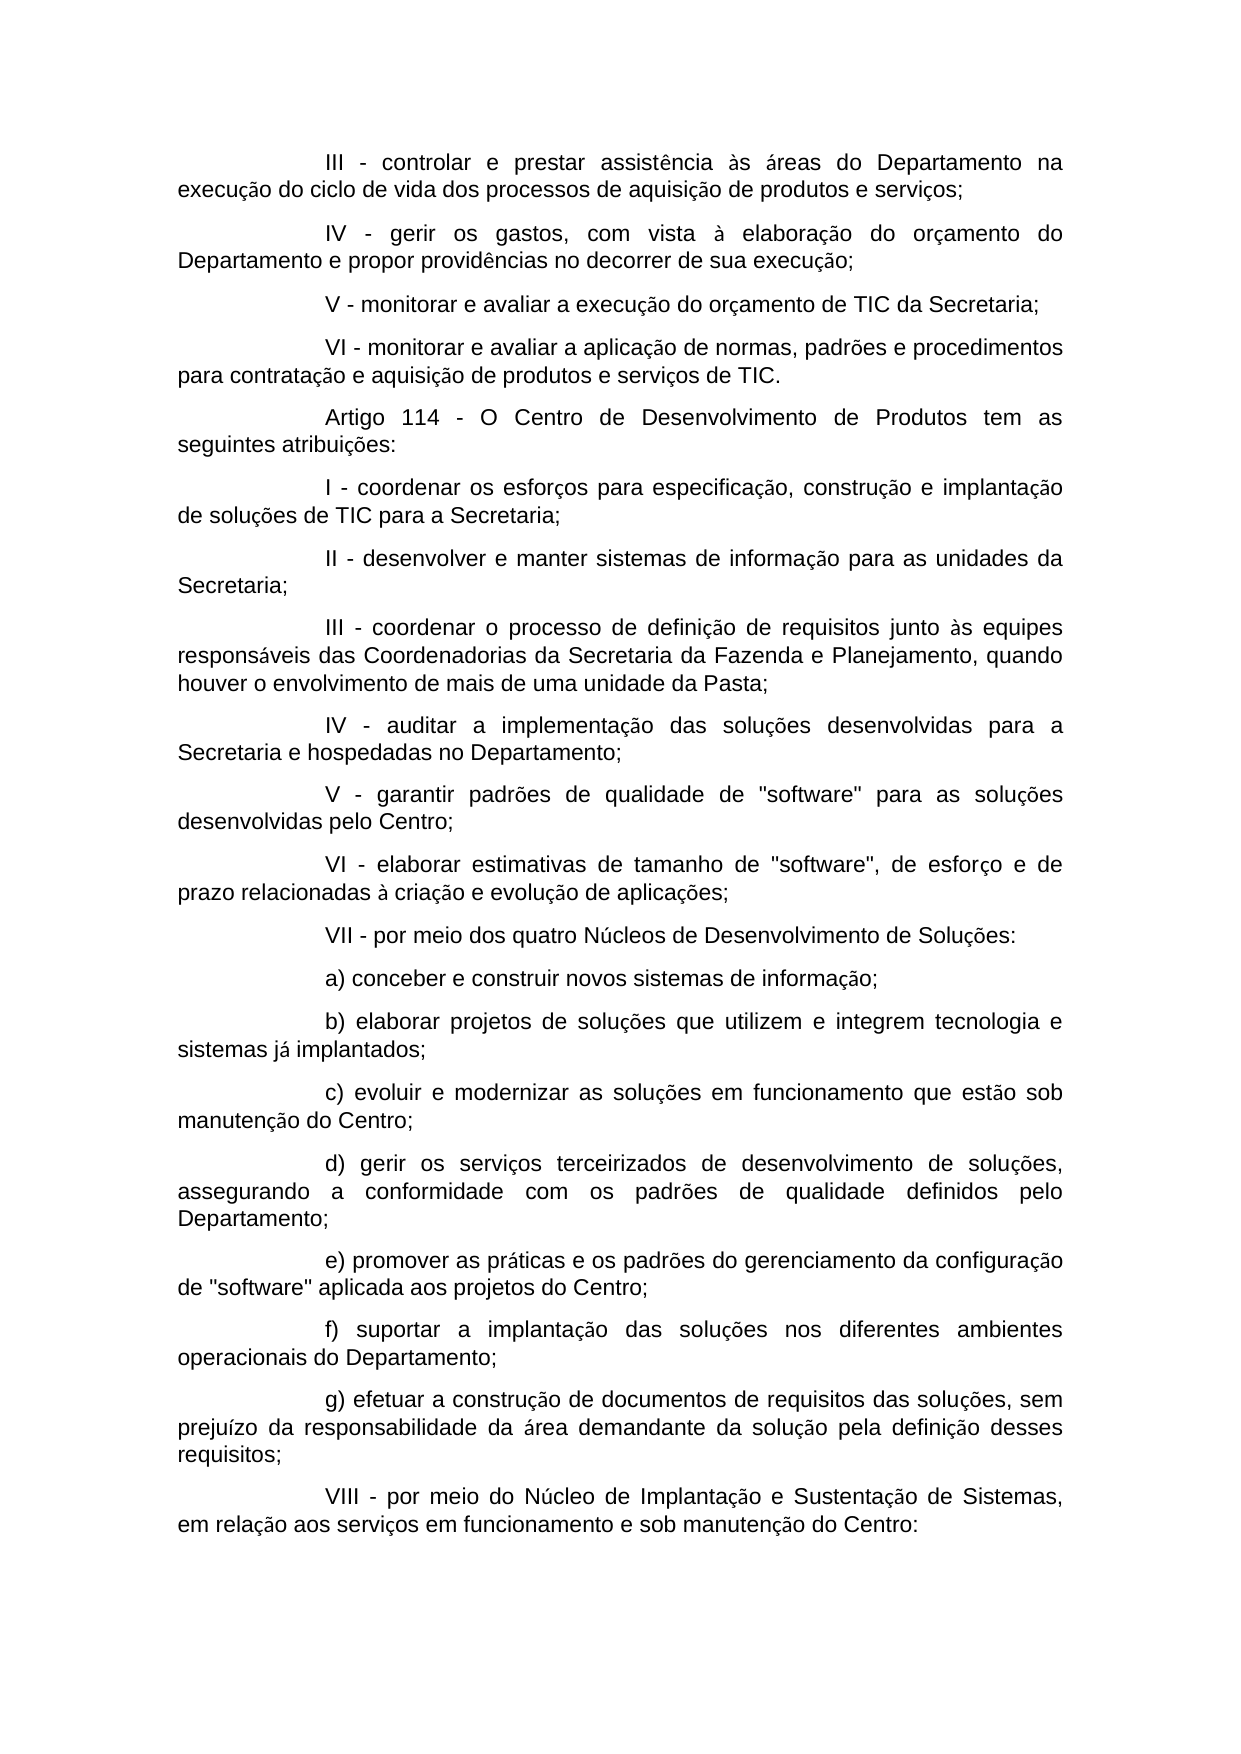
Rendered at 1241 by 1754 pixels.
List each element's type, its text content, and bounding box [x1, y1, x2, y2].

text a) conceber e construir novos sistemas de informação; [177, 964, 1063, 992]
text II - desenvolver e manter sistemas de informação para as unidades da Secretaria; [177, 544, 1063, 598]
text I - coordenar os esforços para especificação, construção e implantação de soluções de TIC para a Secretaria; [177, 473, 1063, 529]
text IV - auditar a implementação das soluções desenvolvidas para a Secretaria e hospedadas no Departamento; [177, 711, 1063, 765]
text c) evoluir e modernizar as soluções em funcionamento que estão sob manutenção do Centro; [177, 1078, 1063, 1134]
text VII - por meio dos quatro Núcleos de Desenvolvimento de Soluções: [177, 921, 1063, 949]
text V - monitorar e avaliar a execução do orçamento de TIC da Secretaria; [177, 290, 1063, 318]
text d) gerir os serviços terceirizados de desenvolvimento de soluções, assegurando a conformidade com os padrões de qualidade definidos pelo Departamento; [177, 1149, 1063, 1231]
text V - garantir padrões de qualidade de "software" para as soluções desenvolvidas pelo Centro; [177, 780, 1063, 835]
text VIII - por meio do Núcleo de Implantação e Sustentação de Sistemas, em relação aos serviços em funcionamento e sob manutenção do Centro: [177, 1482, 1063, 1538]
text b) elaborar projetos de soluções que utilizem e integrem tecnologia e sistemas já implantados; [177, 1007, 1063, 1063]
text III - coordenar o processo de definição de requisitos junto às equipes responsáveis das Coordenadorias da Secretaria da Fazenda e Planejamento, quando houver o envolvimento de mais de uma unidade da Pasta; [177, 613, 1063, 696]
text III - controlar e prestar assistência às áreas do Departamento na execução do ciclo de vida dos processos de aquisição de produtos e serviços; [177, 148, 1063, 204]
text VI - monitorar e avaliar a aplicação de normas, padrões e procedimentos para contratação e aquisição de produtos e serviços de TIC. [177, 333, 1063, 389]
text g) efetuar a construção de documentos de requisitos das soluções, sem prejuízo da responsabilidade da área demandante da solução pela definição desses requisitos; [177, 1385, 1063, 1467]
text f) suportar a implantação das soluções nos diferentes ambientes operacionais do Departamento; [177, 1316, 1063, 1370]
text e) promover as práticas e os padrões do gerenciamento da configuração de "software" aplicada aos projetos do Centro; [177, 1246, 1063, 1301]
text IV - gerir os gastos, com vista à elaboração do orçamento do Departamento e propor providências no decorrer de sua execução; [177, 219, 1063, 275]
text VI - elaborar estimativas de tamanho de "software", de esforço e de prazo relacionadas à criação e evolução de aplicações; [177, 850, 1063, 906]
text Artigo 114 - O Centro de Desenvolvimento de Produtos tem as seguintes atribuições: [177, 404, 1063, 458]
